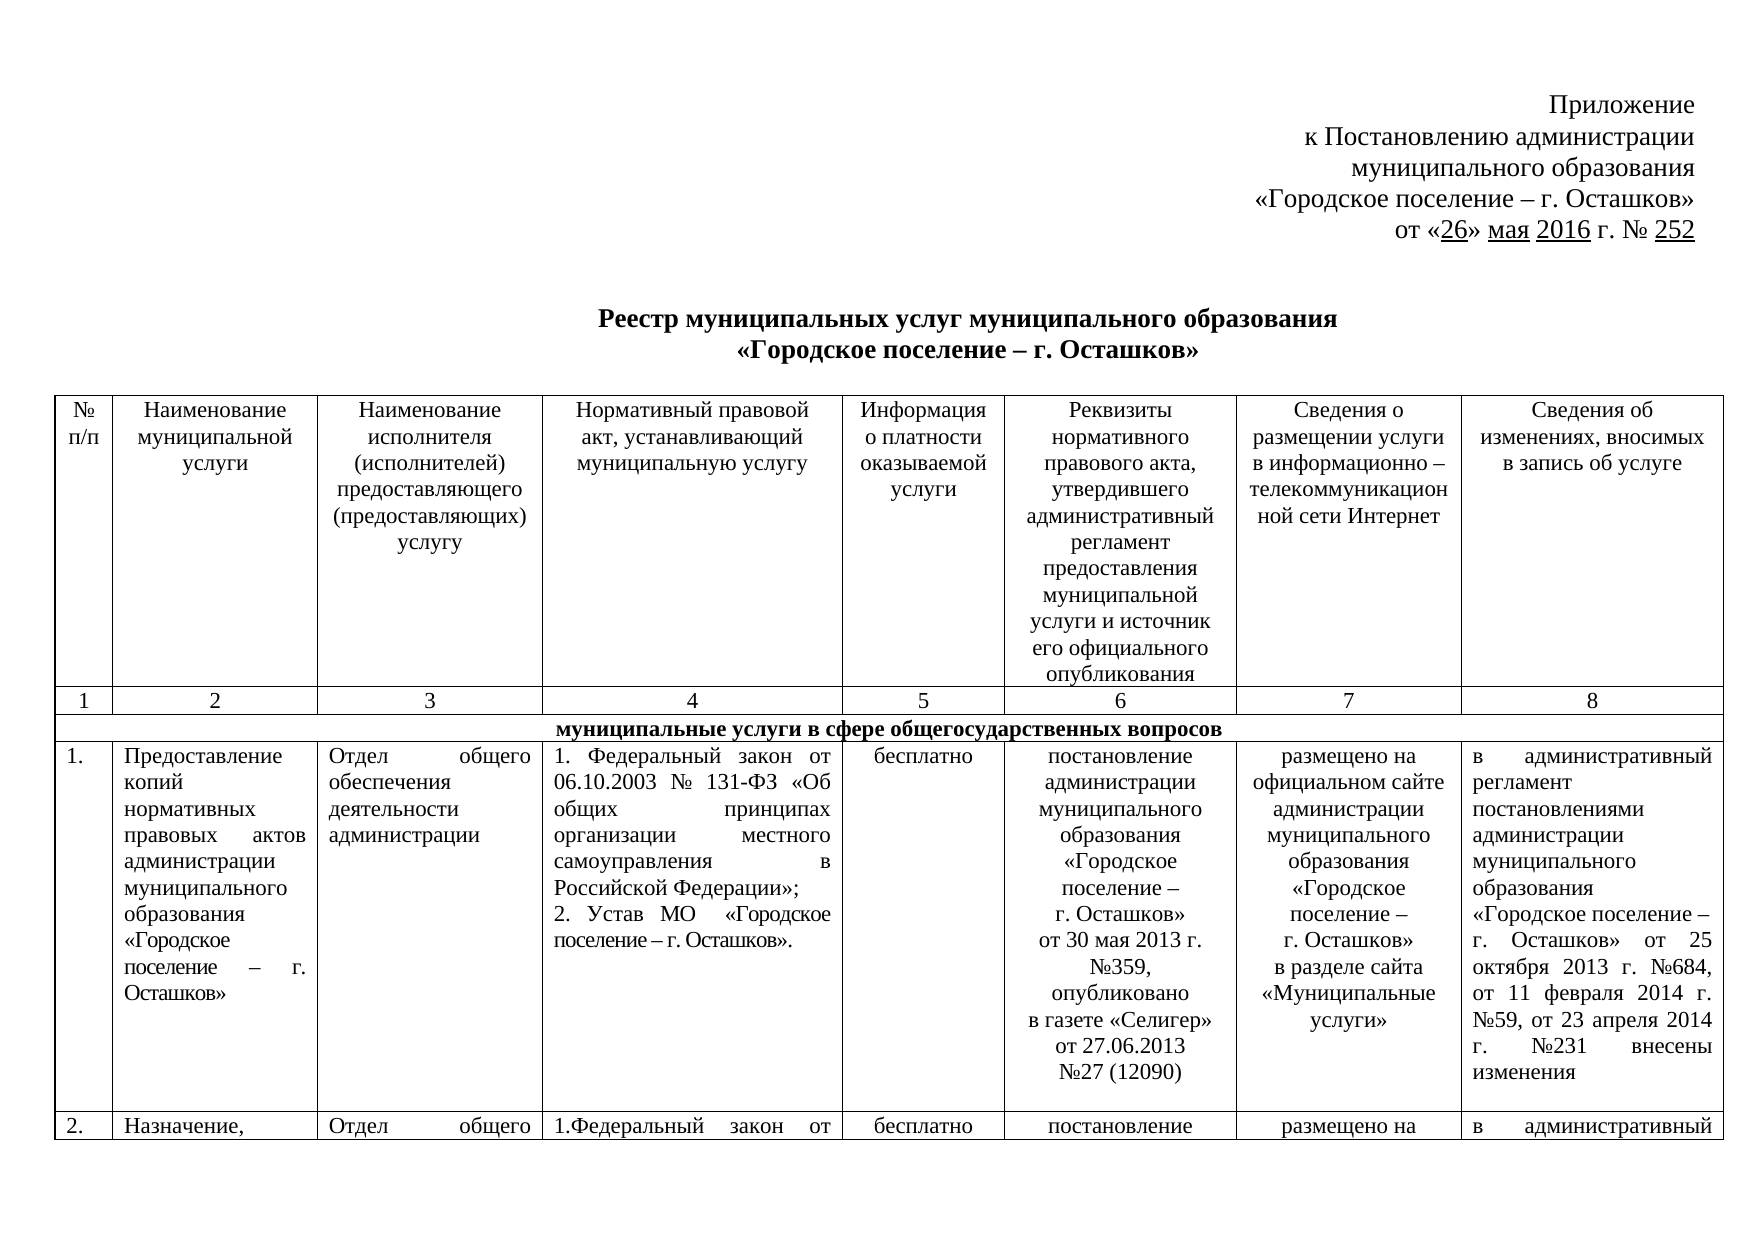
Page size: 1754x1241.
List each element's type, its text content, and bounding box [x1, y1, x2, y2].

table_cell в административный регламент постановлениями администрации муниципального образования «Городское поселение – г. Осташков» от 25 октября 2013 г. №684, от 11 февраля 2014 г. №59, от 23 апреля 2014 г. №231 внесены изменения [1462, 742, 1723, 1111]
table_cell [1462, 1112, 1723, 1138]
table_header № п/п [56, 396, 112, 686]
table_cell 1. [56, 742, 112, 1111]
table_header Сведения о размещении услуги в информационно – телекоммуникационной сети Интернет [1237, 396, 1461, 686]
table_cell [113, 1112, 317, 1138]
table_cell 3 [318, 687, 542, 714]
table_cell размещено на официальном сайте администрации муниципального образования «Городское поселение – г. Осташков» в разделе сайта «Муниципальные услуги» [1237, 742, 1461, 1111]
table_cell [1237, 1112, 1461, 1138]
table_cell 1 [56, 687, 112, 714]
table_cell муниципальные услуги в сфере общегосударственных вопросов [56, 715, 1723, 741]
table_cell 2. [56, 1112, 112, 1138]
text от «26» мая 2016 г. № 252 [118, 213, 1695, 244]
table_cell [1005, 1112, 1236, 1138]
text к Постановлению администрации [118, 120, 1695, 151]
text Приложение [118, 89, 1695, 120]
table_cell 2 [113, 687, 317, 714]
text «Городское поселение – г. Осташков» [118, 182, 1695, 213]
table_cell постановление администрации муниципального образования «Городское поселение – г. Осташков» от 30 мая 2013 г. №359, опубликовано в газете «Селигер» от 27.06.2013 №27 (12090) [1005, 742, 1236, 1111]
table_cell 7 [1237, 687, 1461, 714]
table_cell бесплатно [843, 1112, 1004, 1138]
table_cell 5 [843, 687, 1004, 714]
table_cell бесплатно [843, 742, 1004, 1111]
table_header Информация о платности оказываемой услуги [843, 396, 1004, 686]
table_header Нормативный правовой акт, устанавливающий муниципальную услугу [543, 396, 842, 686]
table_cell 4 [543, 687, 842, 714]
text муниципального образования [118, 151, 1695, 182]
table_header Сведения об изменениях, вносимых в запись об услуге [1462, 396, 1723, 686]
table_cell Отдел общего обеспечения деятельности администрации [318, 742, 542, 1111]
table_cell 6 [1005, 687, 1236, 714]
table_header Наименование исполнителя (исполнителей) предоставляющего (предоставляющих) услугу [318, 396, 542, 686]
text «Городское поселение – г. Осташков» [241, 333, 1695, 364]
table_cell 8 [1462, 687, 1723, 714]
table_cell 1. Федеральный закон от 06.10.2003 № 131-ФЗ «Об общих принципах организации местного самоуправления в Российской Федерации»; 2. Устав МО «Городское поселение – г. Осташков». [543, 742, 842, 1111]
table_header Наименование муниципальной услуги [113, 396, 317, 686]
table_cell Предоставление копий нормативных правовых актов администрации муниципального образования «Городское поселение – г. Осташков» [113, 742, 317, 1111]
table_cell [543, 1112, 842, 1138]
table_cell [318, 1112, 542, 1138]
text Реестр муниципальных услуг муниципального образования [241, 302, 1695, 333]
table_header Реквизиты нормативного правового акта, утвердившего административный регламент предоставления муниципальной услуги и источник его официального опубликования [1005, 396, 1236, 686]
